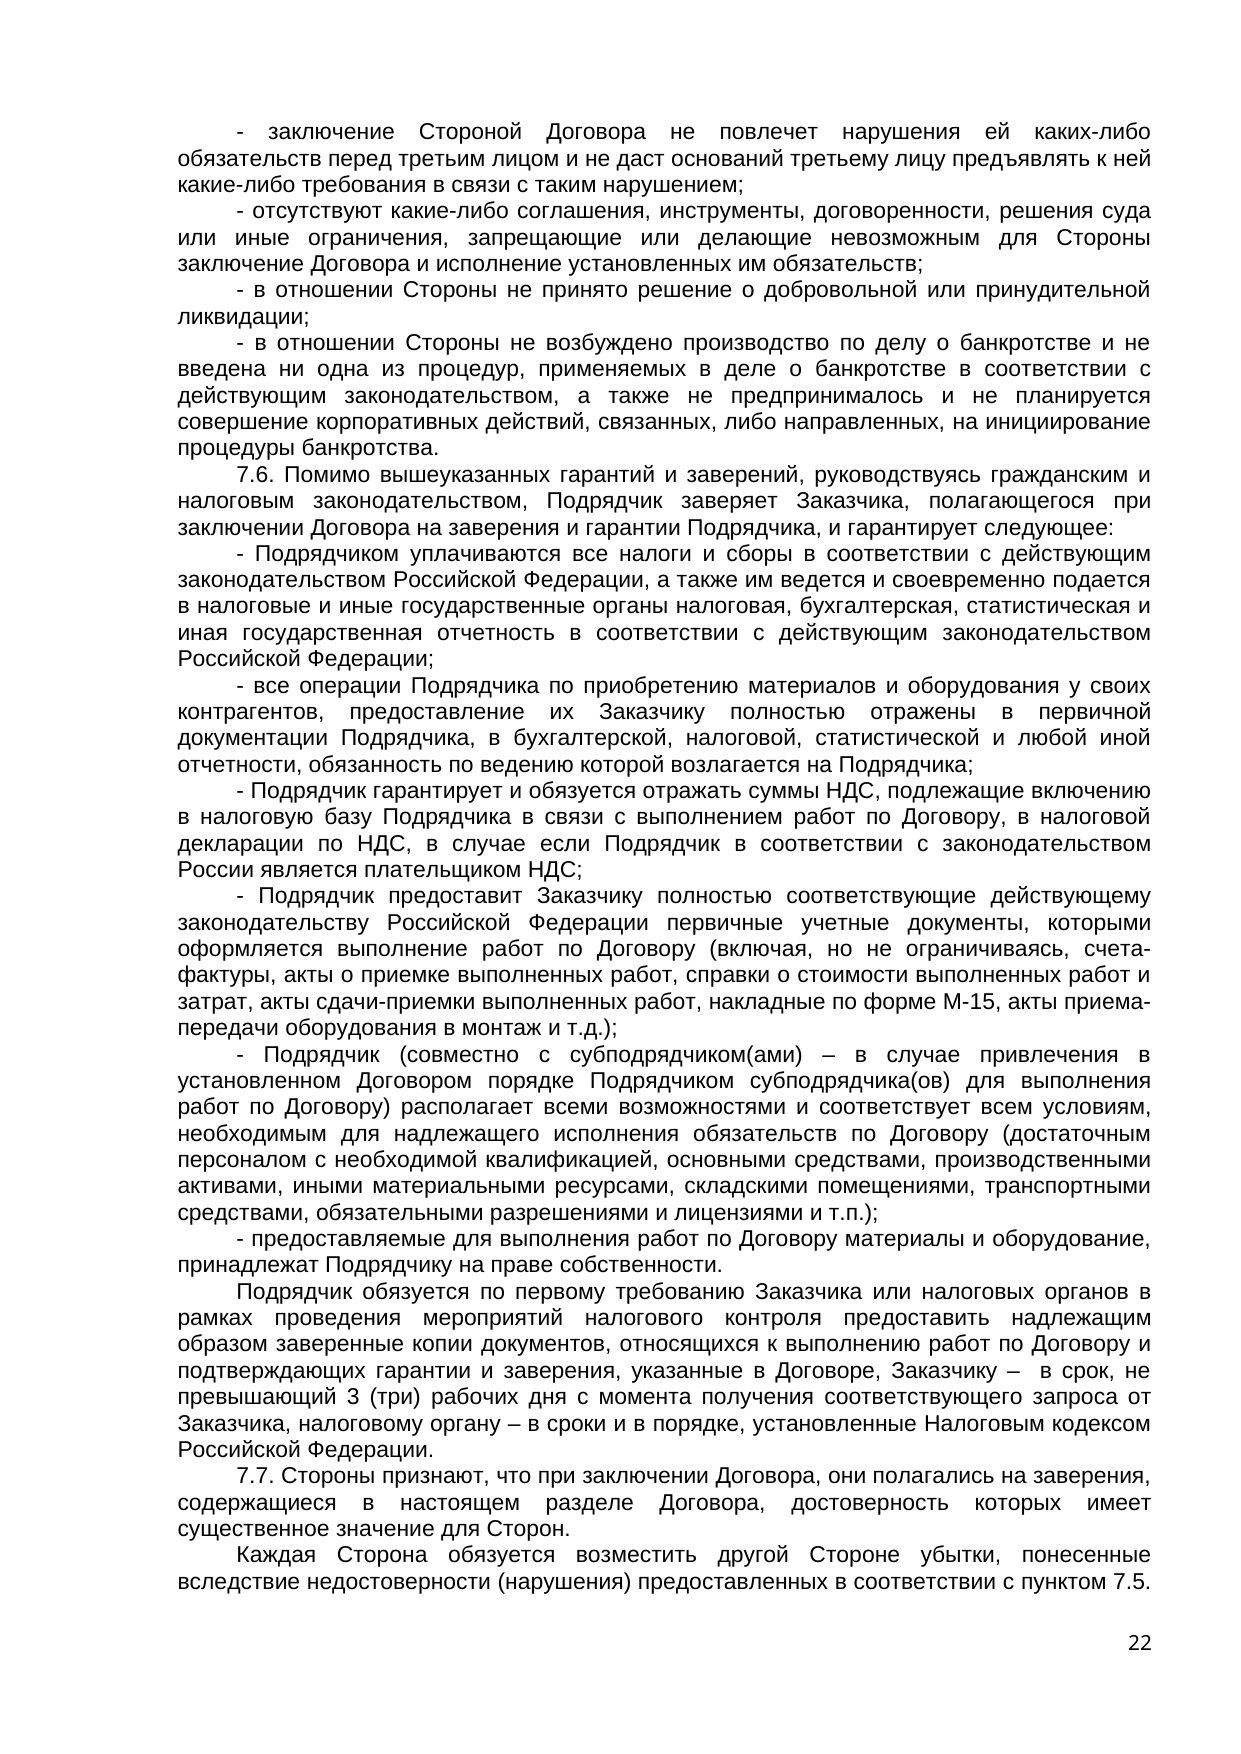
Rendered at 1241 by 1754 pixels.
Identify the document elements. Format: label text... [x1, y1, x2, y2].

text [177, 1541, 1152, 1594]
text - Подрядчик гарантирует и обязуется отражать суммы НДС, подлежащие включению в налоговую базу Подрядчика в связи с выполнением работ по Договору, в налоговой декларации по НДС, в случае если Подрядчик в соответствии с законодательством России является плательщиком НДС; [177, 777, 1152, 882]
text - Подрядчик предоставит Заказчику полностью соответствующие действующему законодательству Российской Федерации первичные учетные документы, которыми оформляется выполнение работ по Договору (включая, но не ограничиваясь, счета-фактуры, акты о приемке выполненных работ, справки о стоимости выполненных работ и затрат, акты сдачи-приемки выполненных работ, накладные по форме М-15, акты приема-передачи оборудования в монтаж и т.д.); [177, 882, 1152, 1041]
text - предоставляемые для выполнения работ по Договору материалы и оборудование, принадлежат Подрядчику на праве собственности. [177, 1225, 1152, 1278]
text - все операции Подрядчика по приобретению материалов и оборудования у своих контрагентов, предоставление их Заказчику полностью отражены в первичной документации Подрядчика, в бухгалтерской, налоговой, статистической и любой иной отчетности, обязанность по ведению которой возлагается на Подрядчика; [177, 672, 1152, 777]
text Подрядчик обязуется по первому требованию Заказчика или налоговых органов в рамках проведения мероприятий налогового контроля предоставить надлежащим образом заверенные копии документов, относящихся к выполнению работ по Договору и подтверждающих гарантии и заверения, указанные в Договоре, Заказчику – в срок, не превышающий 3 (три) рабочих дня с момента получения соответствующего запроса от Заказчика, налоговому органу – в сроки и в порядке, установленные Налоговым кодексом Российской Федерации. [177, 1278, 1152, 1462]
text 7.7. Стороны признают, что при заключении Договора, они полагались на заверения, содержащиеся в настоящем разделе Договора, достоверность которых имеет существенное значение для Сторон. [177, 1462, 1152, 1541]
text - Подрядчик (совместно с субподрядчиком(ами) – в случае привлечения в установленном Договором порядке Подрядчиком субподрядчика(ов) для выполнения работ по Договору) располагает всеми возможностями и соответствует всем условиям, необходимым для надлежащего исполнения обязательств по Договору (достаточным персоналом с необходимой квалификацией, основными средствами, производственными активами, иными материальными ресурсами, складскими помещениями, транспортными средствами, обязательными разрешениями и лицензиями и т.п.); [177, 1041, 1152, 1225]
text 7.6. Помимо вышеуказанных гарантий и заверений, руководствуясь гражданским и налоговым законодательством, Подрядчик заверяет Заказчика, полагающегося при заключении Договора на заверения и гарантии Подрядчика, и гарантирует следующее: [177, 461, 1152, 540]
text - в отношении Стороны не принято решение о добровольной или принудительной ликвидации; [177, 276, 1152, 329]
text - в отношении Стороны не возбуждено производство по делу о банкротстве и не введена ни одна из процедур, применяемых в деле о банкротстве в соответствии с действующим законодательством, а также не предпринималось и не планируется совершение корпоративных действий, связанных, либо направленных, на инициирование процедуры банкротства. [177, 329, 1152, 461]
text - заключение Стороной Договора не повлечет нарушения ей каких-либо обязательств перед третьим лицом и не даст оснований третьему лицу предъявлять к ней какие-либо требования в связи с таким нарушением; [177, 118, 1152, 197]
text - отсутствуют какие-либо соглашения, инструменты, договоренности, решения суда или иные ограничения, запрещающие или делающие невозможным для Стороны заключение Договора и исполнение установленных им обязательств; [177, 197, 1152, 276]
text - Подрядчиком уплачиваются все налоги и сборы в соответствии с действующим законодательством Российской Федерации, а также им ведется и своевременно подается в налоговые и иные государственные органы налоговая, бухгалтерская, статистическая и иная государственная отчетность в соответствии с действующим законодательством Российской Федерации; [177, 540, 1152, 672]
